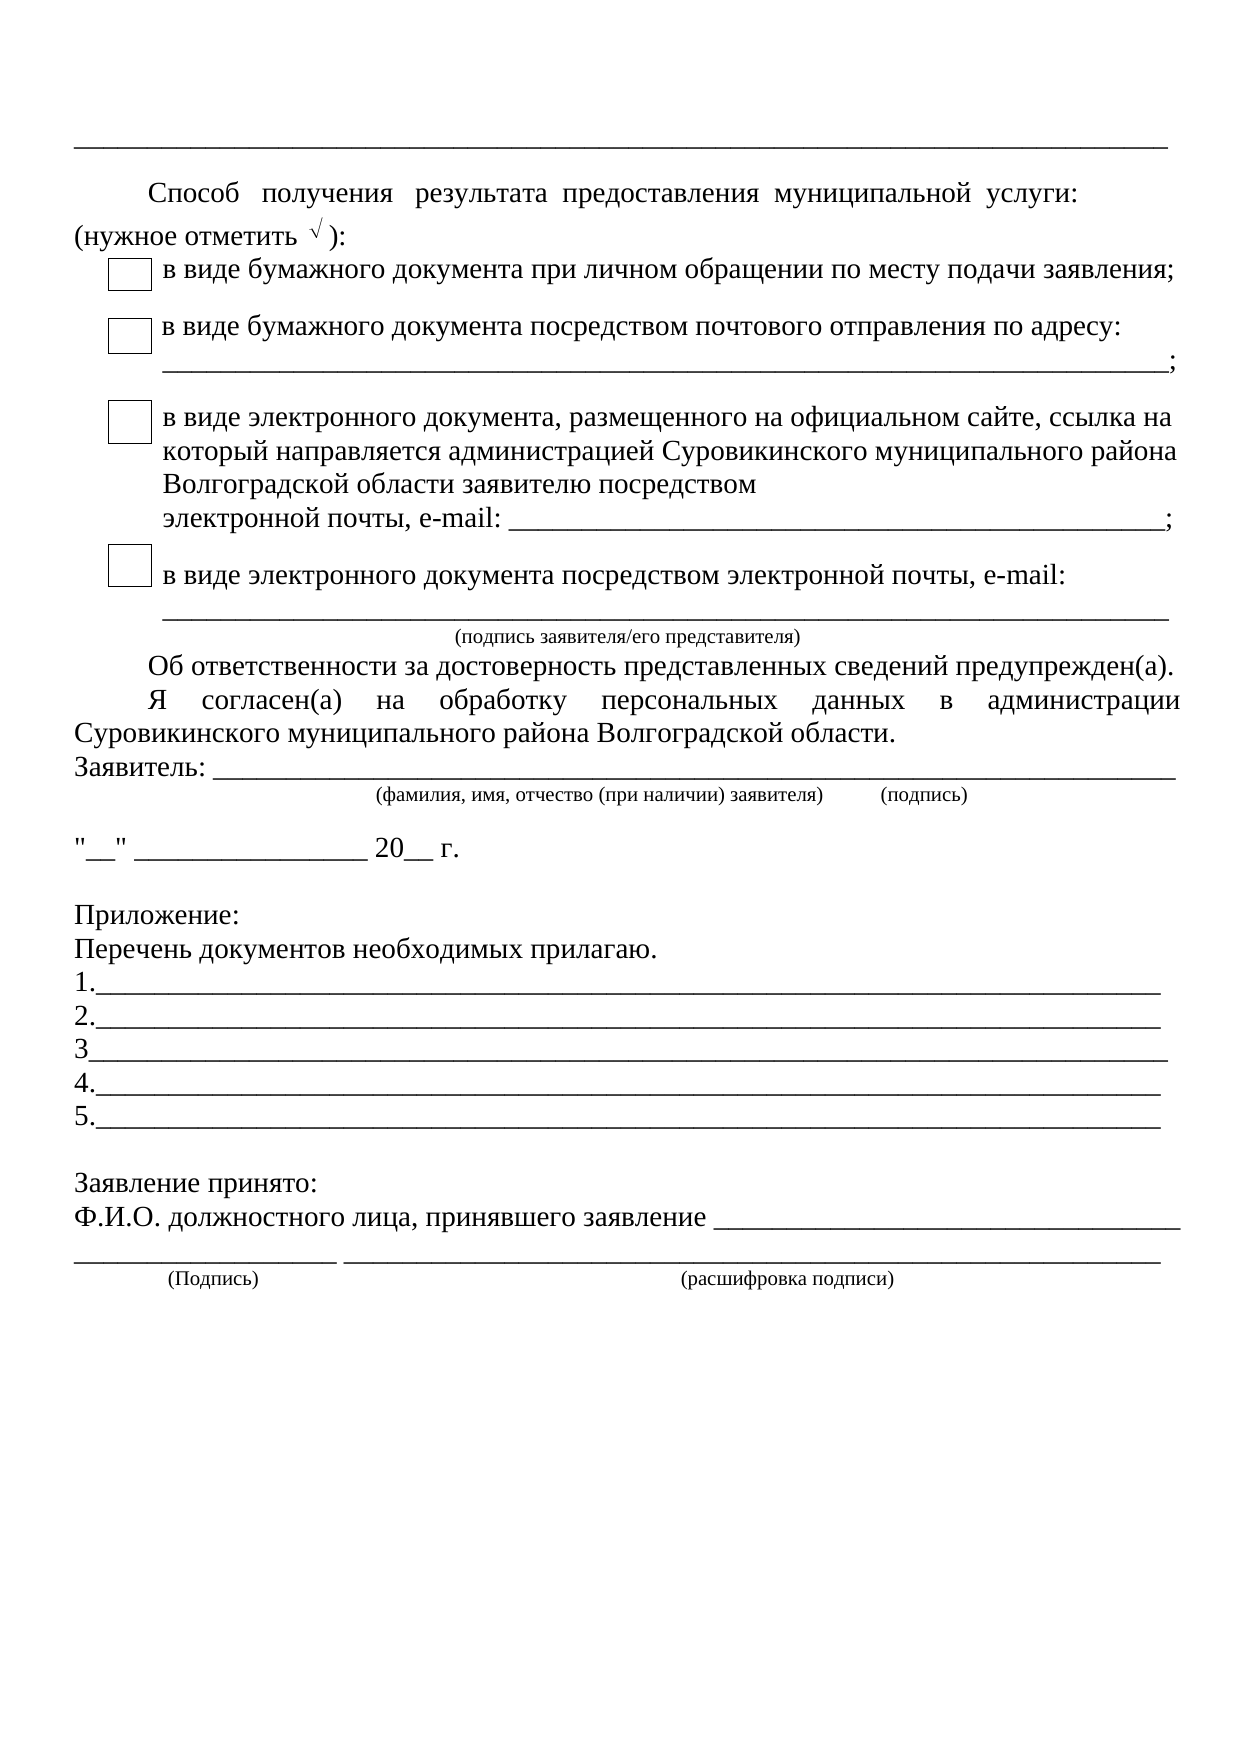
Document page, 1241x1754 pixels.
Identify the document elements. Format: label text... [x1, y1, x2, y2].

text электронной почты, e-mail: _____________________________________________; [74, 500, 1181, 533]
text Перечень документов необходимых прилагаю. [74, 931, 1181, 964]
text Заявитель: __________________________________________________________________ [74, 749, 1181, 782]
text в виде бумажного документа при личном обращении по месту подачи заявления; [74, 251, 1181, 285]
text в виде электронного документа посредством электронной почты, e-mail: [74, 557, 1181, 591]
text Я согласен(а) на обработку персональных данных в администрации Суровикинского муниципального района Волгоградской области. [74, 682, 1181, 749]
text "__" ________________ 20__ г. [74, 830, 1181, 864]
text 3__________________________________________________________________________ [74, 1031, 1181, 1065]
text который направляется администрацией Суровикинского муниципального района [74, 433, 1181, 466]
text (нужное отметить ): [74, 209, 1181, 251]
text __________________ ________________________________________________________ [74, 1233, 1181, 1266]
text _____________________________________________________________________ [74, 591, 1181, 624]
text _____________________________________________________________________; [74, 342, 1181, 376]
text 1._________________________________________________________________________ [74, 964, 1181, 998]
text (фамилия, имя, отчество (при наличии) заявителя) (подпись) [74, 782, 1181, 806]
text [74, 118, 1181, 152]
text 4._________________________________________________________________________ [74, 1065, 1181, 1098]
text Заявление принято: [74, 1166, 1181, 1199]
text Ф.И.О. должностного лица, принявшего заявление ________________________________ [74, 1199, 1181, 1233]
text Приложение: [74, 897, 1181, 931]
text (Подпись) (расшифровка подписи) [74, 1266, 1181, 1290]
text в виде бумажного документа посредством почтового отправления по адресу: [74, 308, 1181, 342]
text (подпись заявителя/его представителя) [74, 624, 1181, 648]
text Способ получения результата предоставления муниципальной услуги: [74, 175, 1181, 209]
text Волгоградской области заявителю посредством [74, 466, 1181, 500]
text 5._________________________________________________________________________ [74, 1098, 1181, 1132]
text в виде электронного документа, размещенного на официальном сайте, ссылка на [74, 399, 1181, 433]
text Об ответственности за достоверность представленных сведений предупрежден(а). [74, 648, 1181, 682]
text 2._________________________________________________________________________ [74, 998, 1181, 1031]
